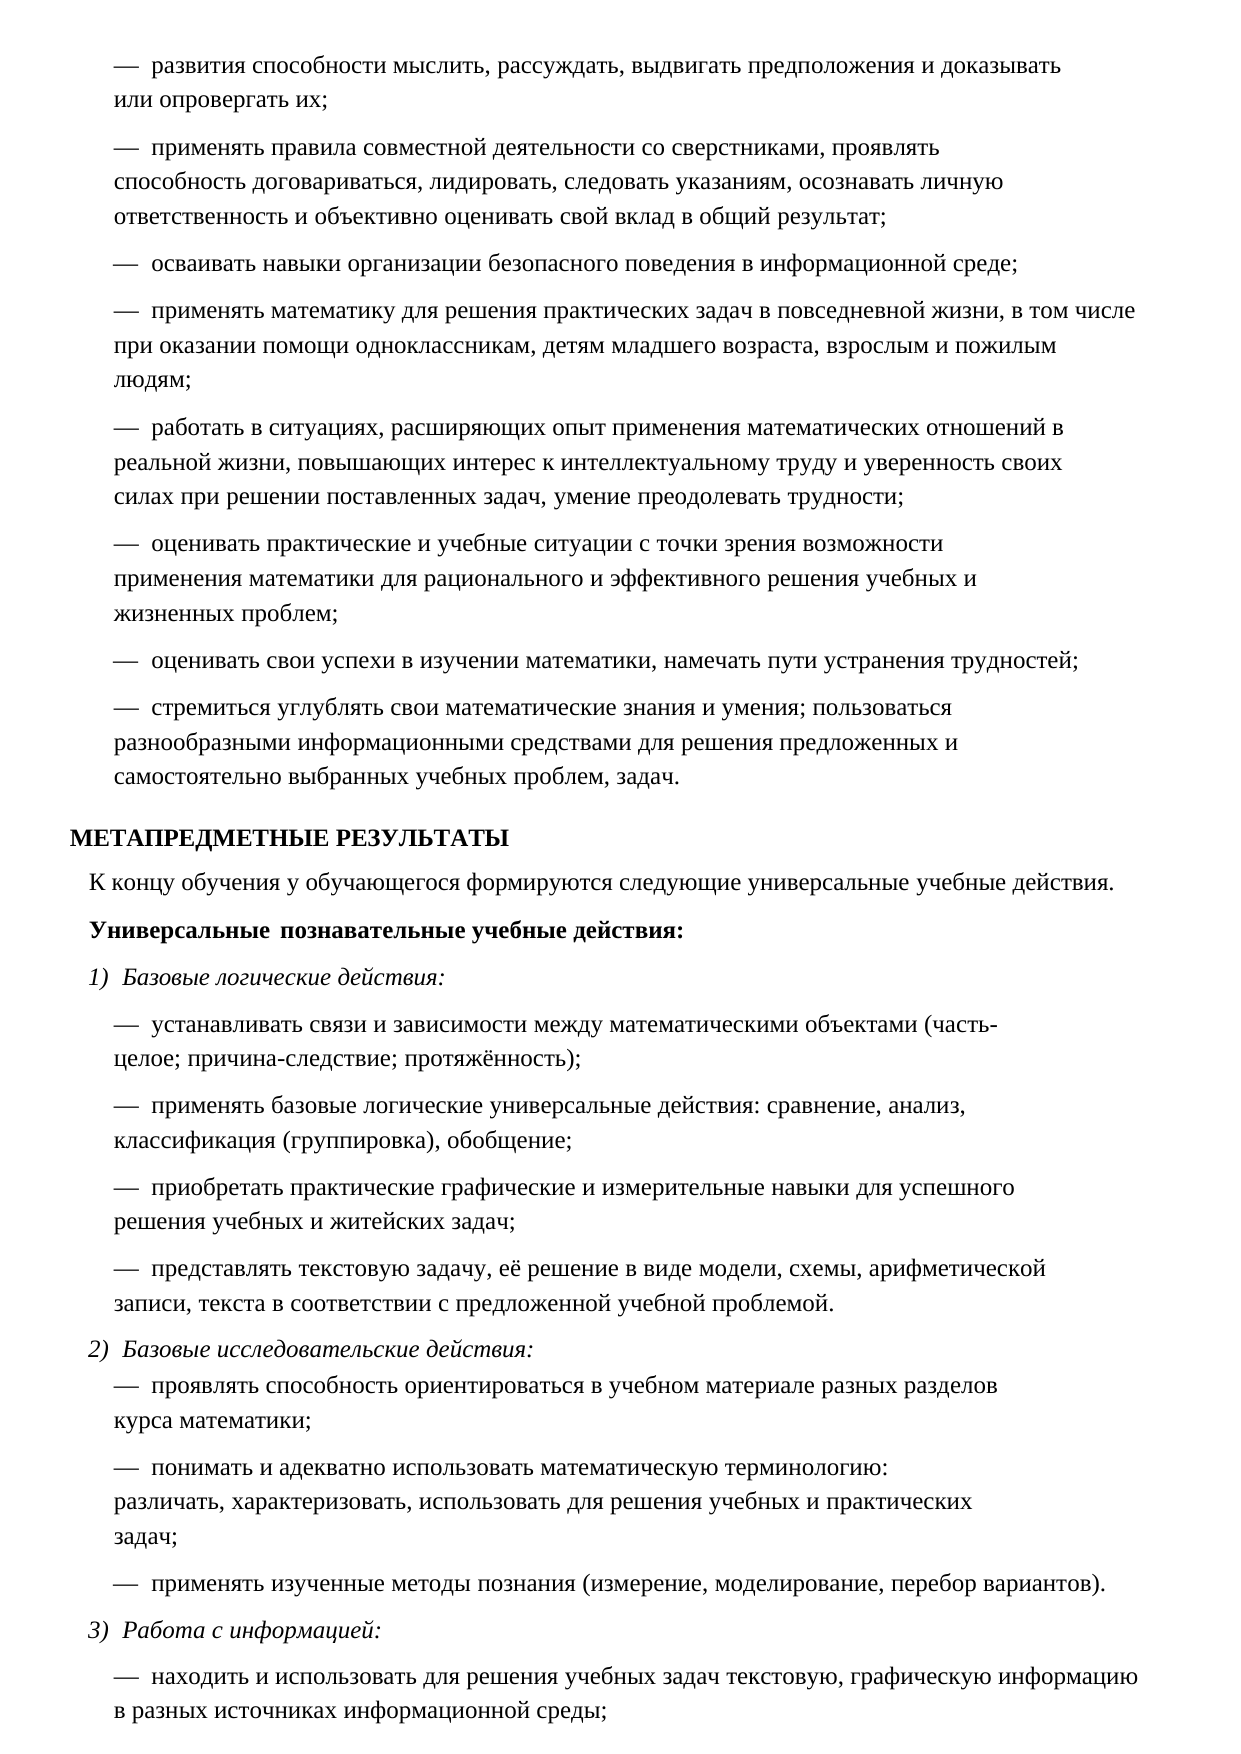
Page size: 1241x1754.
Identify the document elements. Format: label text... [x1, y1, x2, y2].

list стремиться углублять свои математические знания и умения; пользоваться разнообразными информационными средствами для решения предложенных и самостоятельно выбранных учебных проблем, задач. [113, 692, 1133, 790]
list применять правила совместной деятельности со сверстниками, проявлять способность договариваться, лидировать, следовать указаниям, осознавать личную ответственность и объективно оценивать свой вклад в общий результат; [113, 132, 1075, 230]
list оценивать свои успехи в изучении математики, намечать пути устранения трудностей; [113, 645, 1182, 674]
list понимать и адекватно использовать математическую терминологию: различать, характеризовать, использовать для решения учебных и практических задач; [113, 1452, 1003, 1549]
list проявлять способность ориентироваться в учебном материале разных разделов курса математики; [113, 1370, 1059, 1433]
list развития способности мыслить, рассуждать, выдвигать предположения и доказывать или опровергать их; [113, 50, 1104, 113]
list Базовые логические действия: [88, 962, 1182, 991]
list находить и использовать для решения учебных задач текстовую, графическую информацию в разных источниках информационной среды; [113, 1661, 1153, 1724]
list применять математику для решения практических задач в повседневной жизни, в том числе при оказании помощи одноклассникам, детям младшего возраста, взрослым и пожилым людям; [113, 296, 1138, 393]
list работать в ситуациях, расширяющих опыт применения математических отношений в реальной жизни, повышающих интерес к интеллектуальному труду и уверенность своих силах при решении поставленных задач, умение преодолевать трудности; [113, 412, 1126, 510]
list оценивать практические и учебные ситуации с точки зрения возможности применения математики для рационального и эффективного решения учебных и жизненных проблем; [113, 528, 1075, 627]
list представлять текстовую задачу, её решение в виде модели, схемы, арифметической записи, текста в соответствии с предложенной учебной проблемой. [113, 1253, 1127, 1317]
list Базовые исследовательские действия: [88, 1334, 1182, 1362]
subtitle Универсальные познавательные учебные действия: [88, 915, 1182, 944]
list осваивать навыки организации безопасного поведения в информационной среде; [113, 248, 1182, 277]
list устанавливать связи и зависимости между математическими объектами (часть-целое; причина-следствие; протяжённость); [113, 1009, 1063, 1072]
list Работа с информацией: [88, 1615, 1182, 1644]
list применять базовые логические универсальные действия: сравнение, анализ, классификация (группировка), обобщение; [113, 1090, 1130, 1154]
list применять изученные методы познания (измерение, моделирование, перебор вариантов). [113, 1568, 1182, 1597]
list приобретать практические графические и измерительные навыки для успешного решения учебных и житейских задач; [113, 1172, 1110, 1235]
text К концу обучения у обучающегося формируются следующие универсальные учебные действия. [88, 867, 1182, 896]
subtitle МЕТАПРЕДМЕТНЫЕ РЕЗУЛЬТАТЫ [69, 823, 1182, 851]
